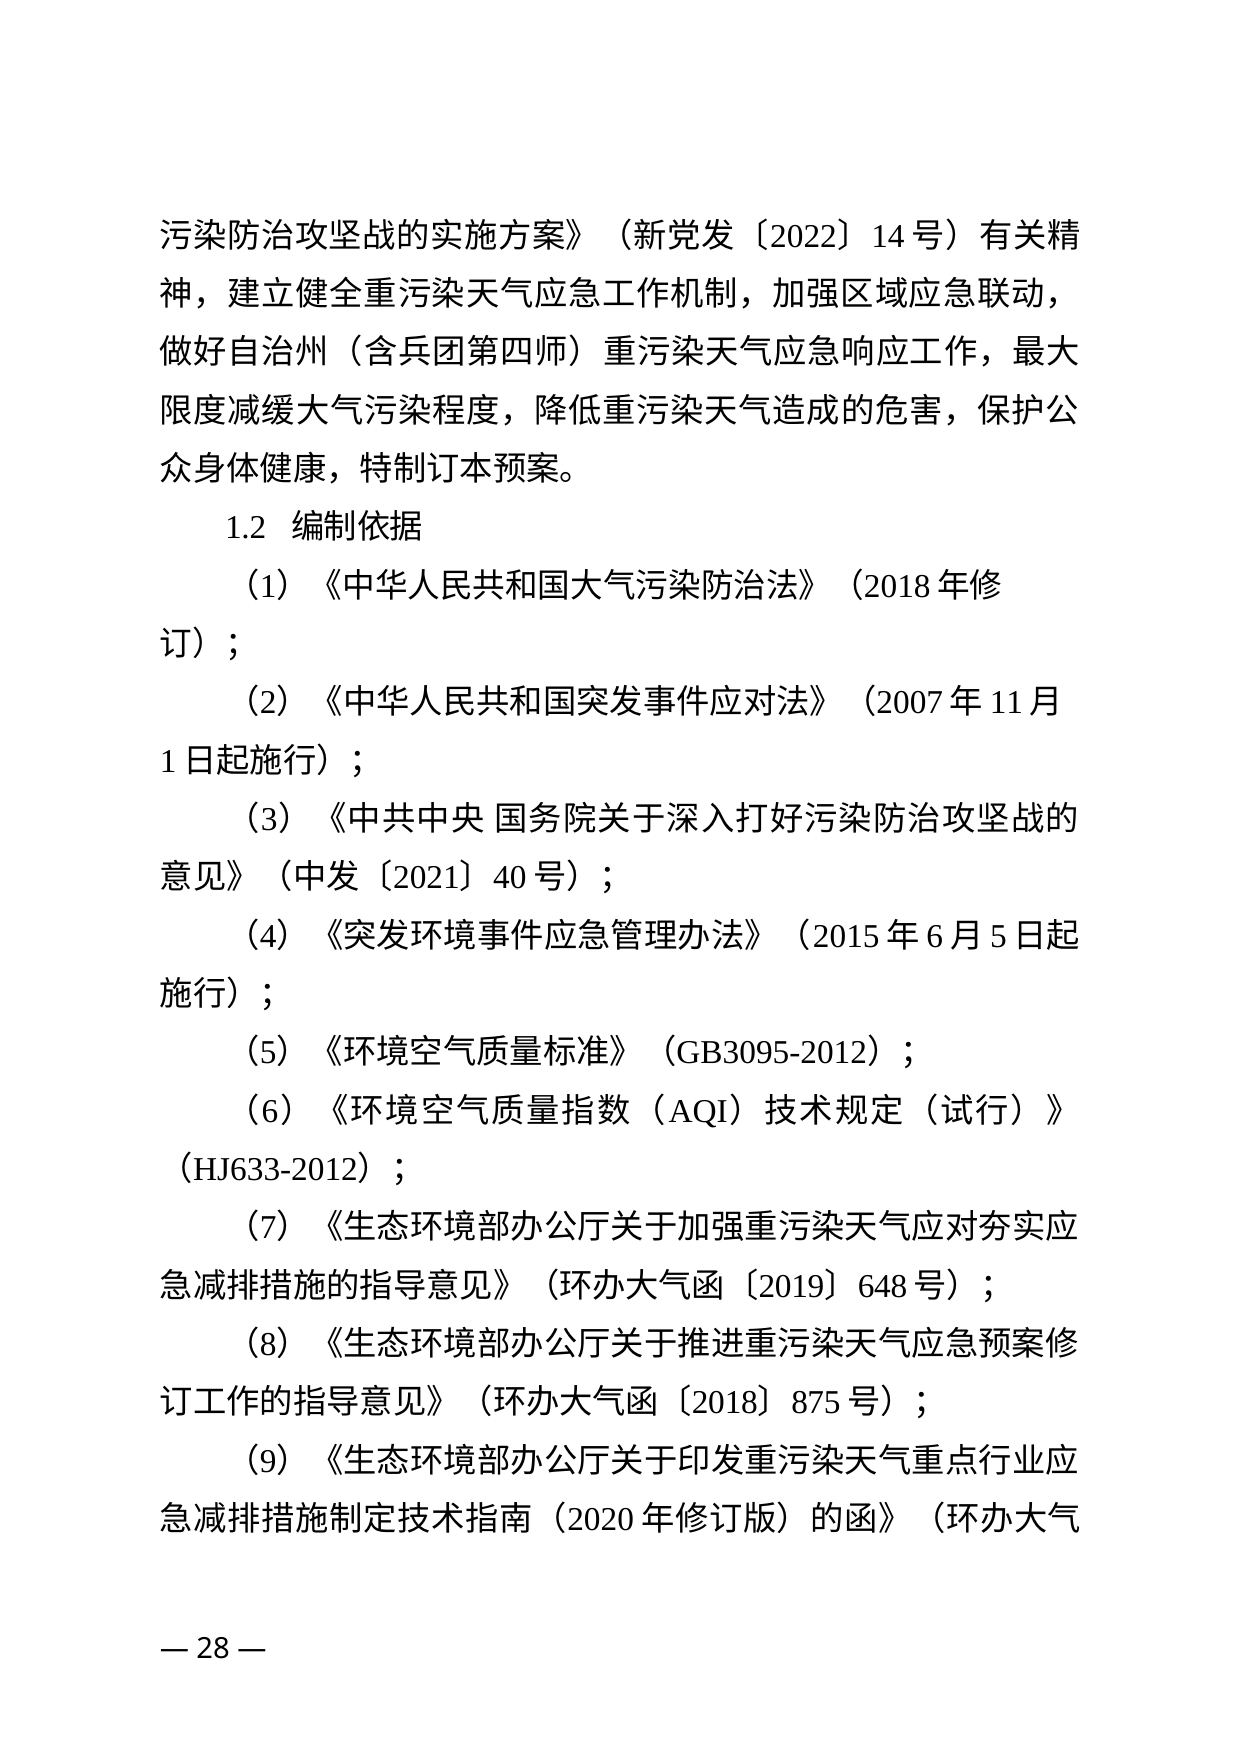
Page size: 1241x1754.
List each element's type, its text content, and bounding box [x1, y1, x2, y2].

list （8）《生态环境部办公厅关于推进重污染天气应急预案修订工作的指导意见》（环办大气函〔2018〕875号）； [159, 1309, 1081, 1425]
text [159, 200, 1081, 492]
text （1）《中华人民共和国大气污染防治法》（2018年修订）； [159, 550, 1081, 667]
list （6）《环境空气质量指数（AQI）技术规定（试行）》（HJ633-2012）； [159, 1075, 1081, 1192]
list （7）《生态环境部办公厅关于加强重污染天气应对夯实应急减排措施的指导意见》（环办大气函〔2019〕648号）； [159, 1192, 1081, 1309]
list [159, 1425, 1081, 1542]
text 编制依据 [159, 492, 1081, 550]
text （2）《中华人民共和国突发事件应对法》（2007年11月1日起施行）； [159, 667, 1081, 784]
list （3）《中共中央 国务院关于深入打好污染防治攻坚战的意见》（中发〔2021〕40号）； [159, 784, 1081, 900]
list （5）《环境空气质量标准》（GB3095-2012）； [159, 1017, 1081, 1075]
list （4）《突发环境事件应急管理办法》（2015年6月5日起施行）； [159, 900, 1081, 1017]
